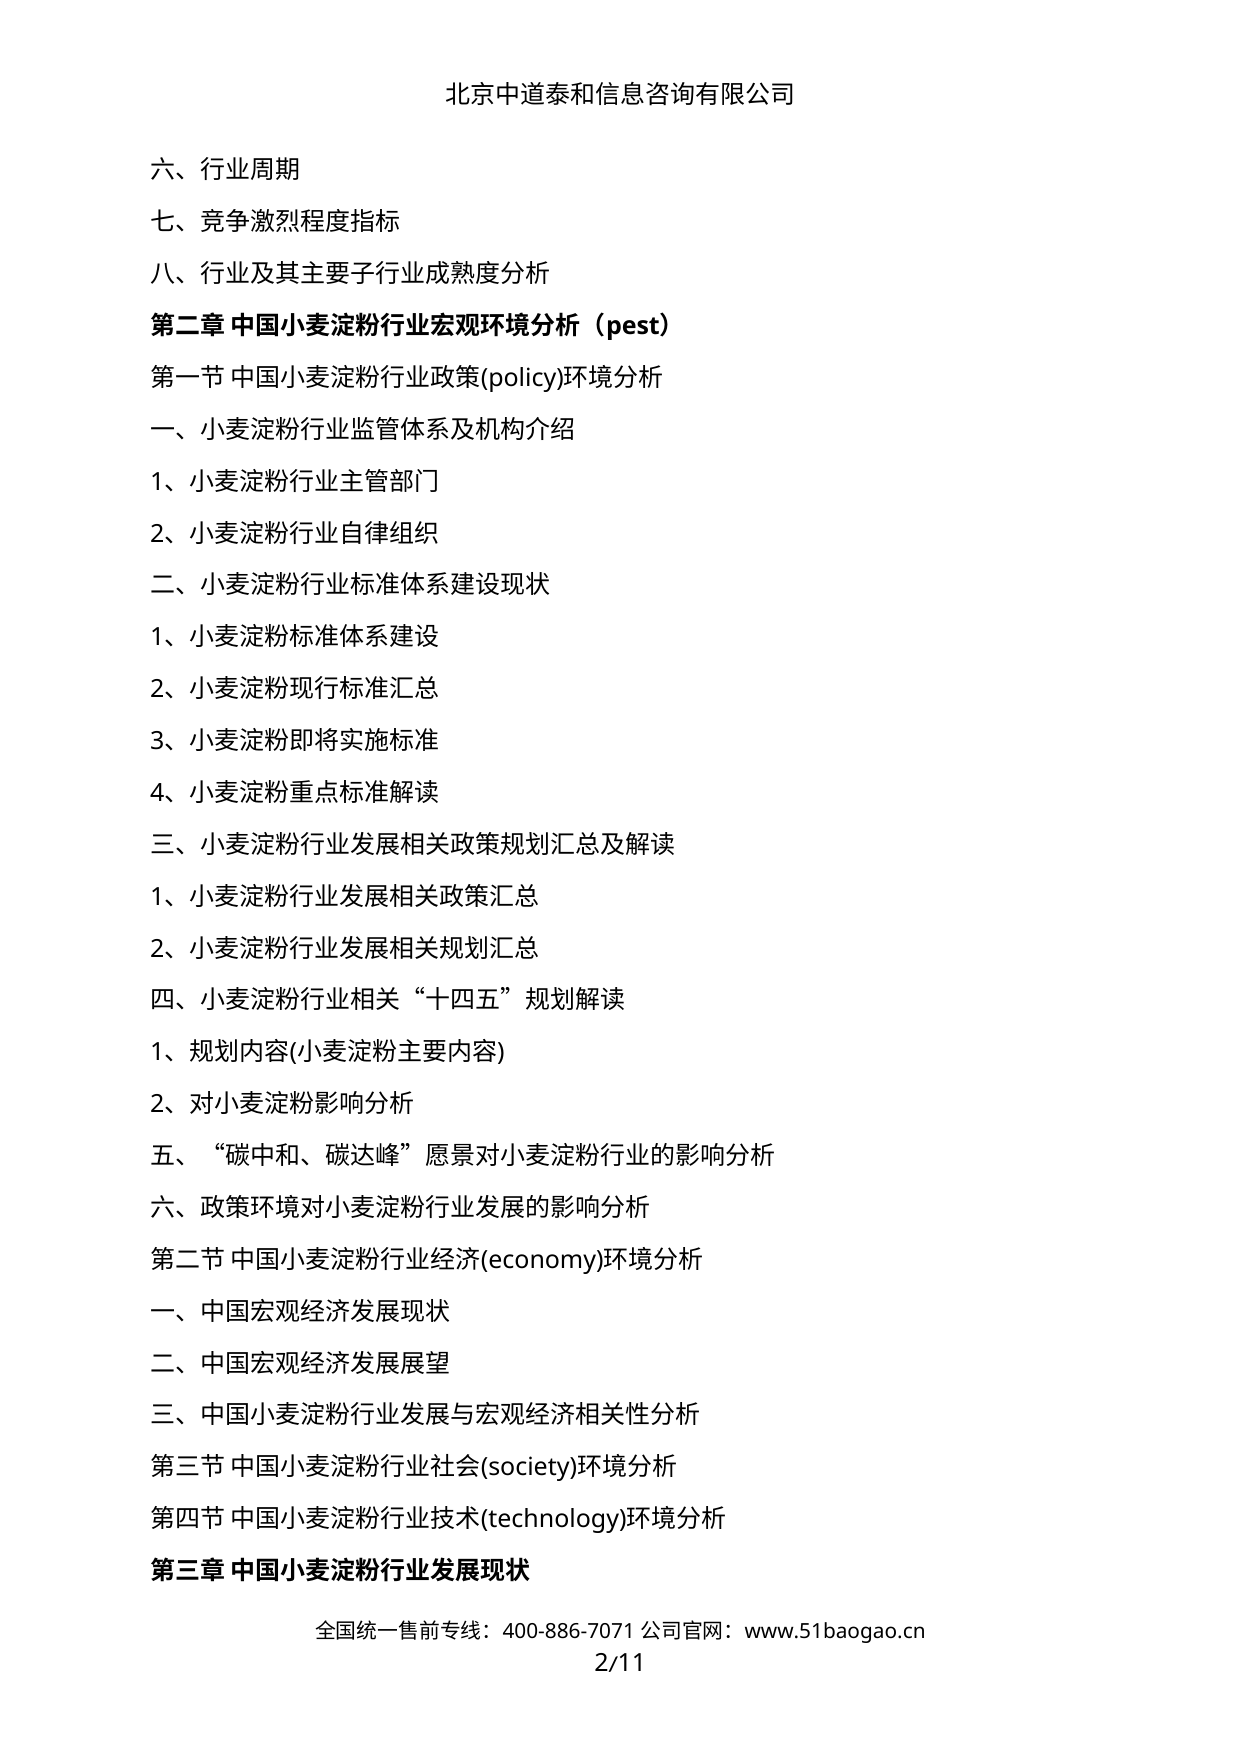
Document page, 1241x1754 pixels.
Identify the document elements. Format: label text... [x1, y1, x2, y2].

text 六、政策环境对小麦淀粉行业发展的影响分析 [150, 1187, 1090, 1224]
text 六、行业周期 [150, 150, 1090, 186]
text 七、竞争激烈程度指标 [150, 202, 1090, 238]
text 2、小麦淀粉行业发展相关规划汇总 [150, 928, 1090, 964]
text 1、小麦淀粉标准体系建设 [150, 617, 1090, 653]
text 第四节 中国小麦淀粉行业技术(technology)环境分析 [150, 1499, 1090, 1535]
text 2、小麦淀粉现行标准汇总 [150, 669, 1090, 705]
text 第二节 中国小麦淀粉行业经济(economy)环境分析 [150, 1239, 1090, 1276]
text 1、小麦淀粉行业发展相关政策汇总 [150, 876, 1090, 912]
text 一、小麦淀粉行业监管体系及机构介绍 [150, 409, 1090, 446]
text 四、小麦淀粉行业相关“十四五”规划解读 [150, 980, 1090, 1016]
text 2、对小麦淀粉影响分析 [150, 1084, 1090, 1120]
text 一、中国宏观经济发展现状 [150, 1291, 1090, 1327]
text 二、小麦淀粉行业标准体系建设现状 [150, 565, 1090, 601]
text 1、规划内容(小麦淀粉主要内容) [150, 1032, 1090, 1068]
text 第三节 中国小麦淀粉行业社会(society)环境分析 [150, 1447, 1090, 1483]
text 第三章 中国小麦淀粉行业发展现状 [150, 1551, 1090, 1587]
text 三、小麦淀粉行业发展相关政策规划汇总及解读 [150, 824, 1090, 861]
text 第一节 中国小麦淀粉行业政策(policy)环境分析 [150, 357, 1090, 394]
text 3、小麦淀粉即将实施标准 [150, 721, 1090, 757]
text 二、中国宏观经济发展展望 [150, 1343, 1090, 1379]
text 八、行业及其主要子行业成熟度分析 [150, 254, 1090, 290]
text 1、小麦淀粉行业主管部门 [150, 461, 1090, 497]
text 五、“碳中和、碳达峰”愿景对小麦淀粉行业的影响分析 [150, 1136, 1090, 1172]
text 三、中国小麦淀粉行业发展与宏观经济相关性分析 [150, 1395, 1090, 1431]
text 2、小麦淀粉行业自律组织 [150, 513, 1090, 549]
text 第二章 中国小麦淀粉行业宏观环境分析（pest） [150, 306, 1090, 342]
text 4、小麦淀粉重点标准解读 [150, 772, 1090, 809]
